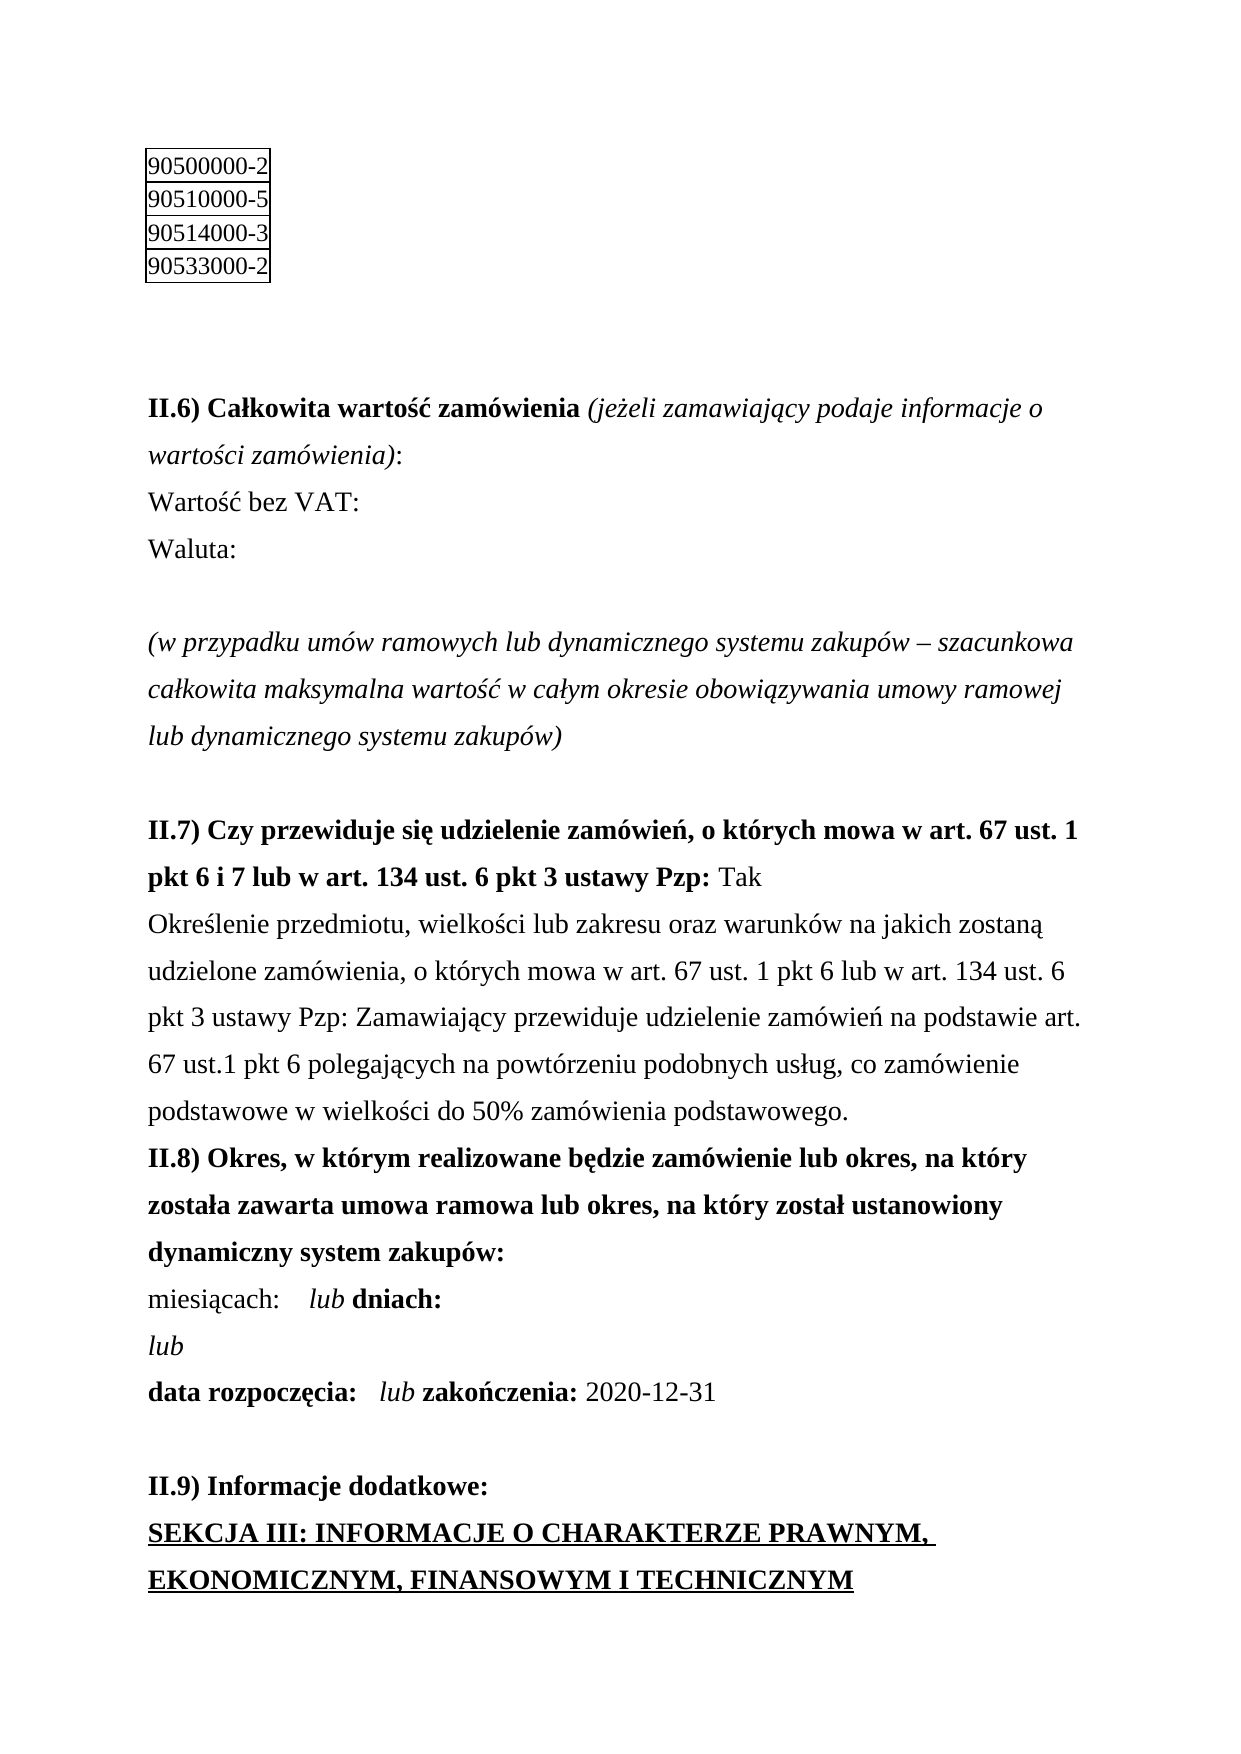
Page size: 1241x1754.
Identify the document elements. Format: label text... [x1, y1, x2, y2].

table_cell 90500000-2 [147, 149, 269, 181]
table_cell 90514000-3 [147, 216, 269, 248]
table_cell 90510000-5 [147, 183, 269, 214]
table_cell 90533000-2 [147, 250, 269, 281]
text II.6) Całkowita wartość zamówienia (jeżeli zamawiający podaje informacje o wartości zamówienia): Wartość bez VAT: Waluta: [148, 283, 1093, 564]
text II.7) Czy przewiduje się udzielenie zamówień, o których mowa w art. 67 ust. 1 pkt 6 i 7 lub w art. 134 ust. 6 pkt 3 ustawy Pzp: Tak Określenie przedmiotu, wielkości lub zakresu oraz warunków na jakich zostaną udzielone zamówienia, o których mowa w art. 67 ust. 1 pkt 6 lub w art. 134 ust. 6 pkt 3 ustawy Pzp: Zamawiający przewiduje udzielenie zamówień na podstawie art. 67 ust.1 pkt 6 polegających na powtórzeniu podobnych usług, co zamówienie podstawowe w wielkości do 50% zamówienia podstawowego. II.8) Okres, w którym realizowane będzie zamówienie lub okres, na który została zawarta umowa ramowa lub okres, na który został ustanowiony dynamiczny system zakupów: miesiącach: lub dniach: lub data rozpoczęcia: lub zakończenia: 2020-12-31 II.9) Informacje dodatkowe: [148, 752, 1093, 1502]
text SEKCJA III: INFORMACJE O CHARAKTERZE PRAWNYM, EKONOMICZNYM, FINANSOWYM I TECHNICZNYM [148, 1502, 1093, 1595]
text (w przypadku umów ramowych lub dynamicznego systemu zakupów – szacunkowa całkowita maksymalna wartość w całym okresie obowiązywania umowy ramowej lub dynamicznego systemu zakupów) [148, 564, 1093, 752]
